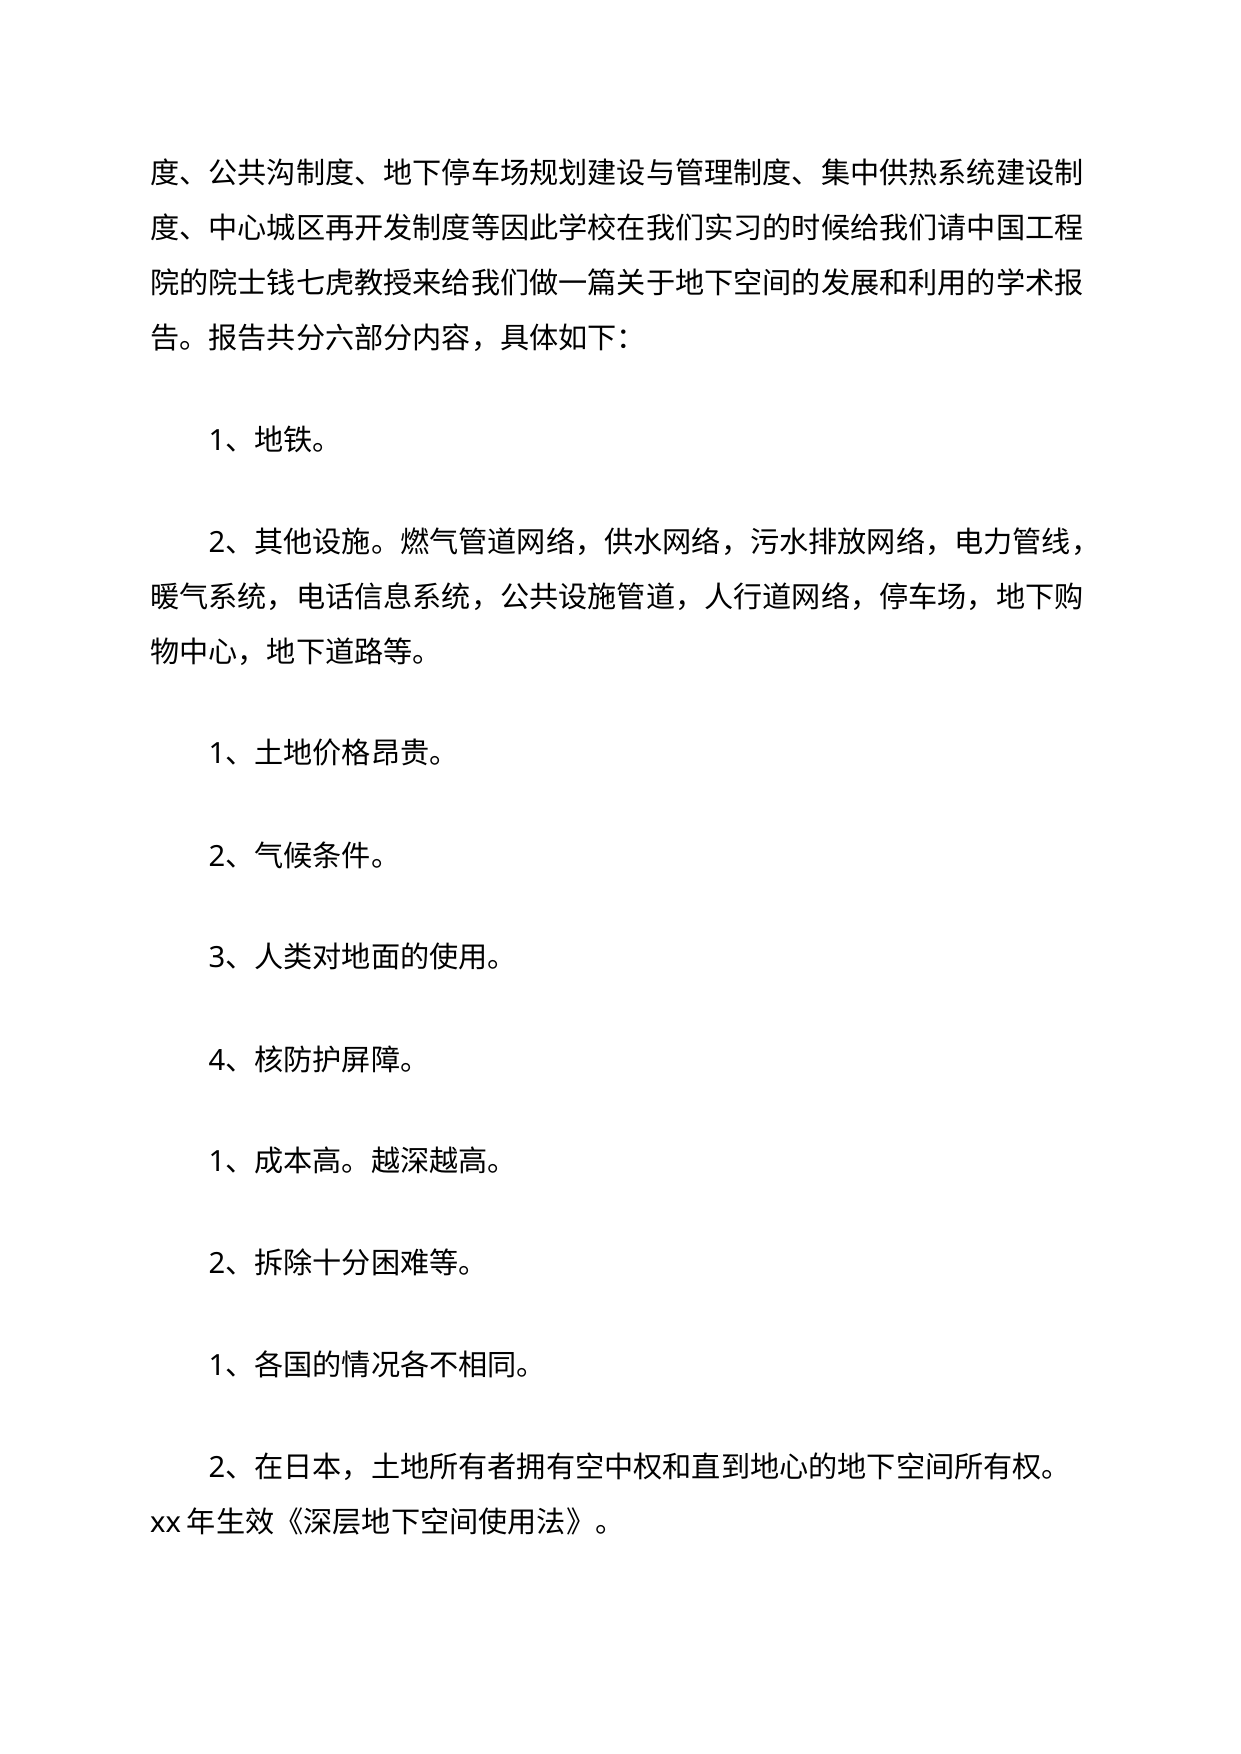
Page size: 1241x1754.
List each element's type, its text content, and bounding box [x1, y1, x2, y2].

text 2、其他设施。燃气管道网络，供水网络，污水排放网络，电力管线，暖气系统，电话信息系统，公共设施管道，人行道网络，停车场，地下购物中心，地下道路等。 [150, 518, 1090, 671]
text 4、核防护屏障。 [150, 1036, 1090, 1078]
text 1、土地价格昂贵。 [150, 730, 1090, 772]
text 2、拆除十分困难等。 [150, 1240, 1090, 1282]
text 2、在日本，土地所有者拥有空中权和直到地心的地下空间所有权。xx年生效《深层地下空间使用法》。 [150, 1444, 1090, 1541]
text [150, 150, 1090, 357]
text 1、各国的情况各不相同。 [150, 1342, 1090, 1384]
text 2、气候条件。 [150, 832, 1090, 874]
text 1、成本高。越深越高。 [150, 1138, 1090, 1180]
text 1、地铁。 [150, 416, 1090, 459]
text 3、人类对地面的使用。 [150, 934, 1090, 976]
